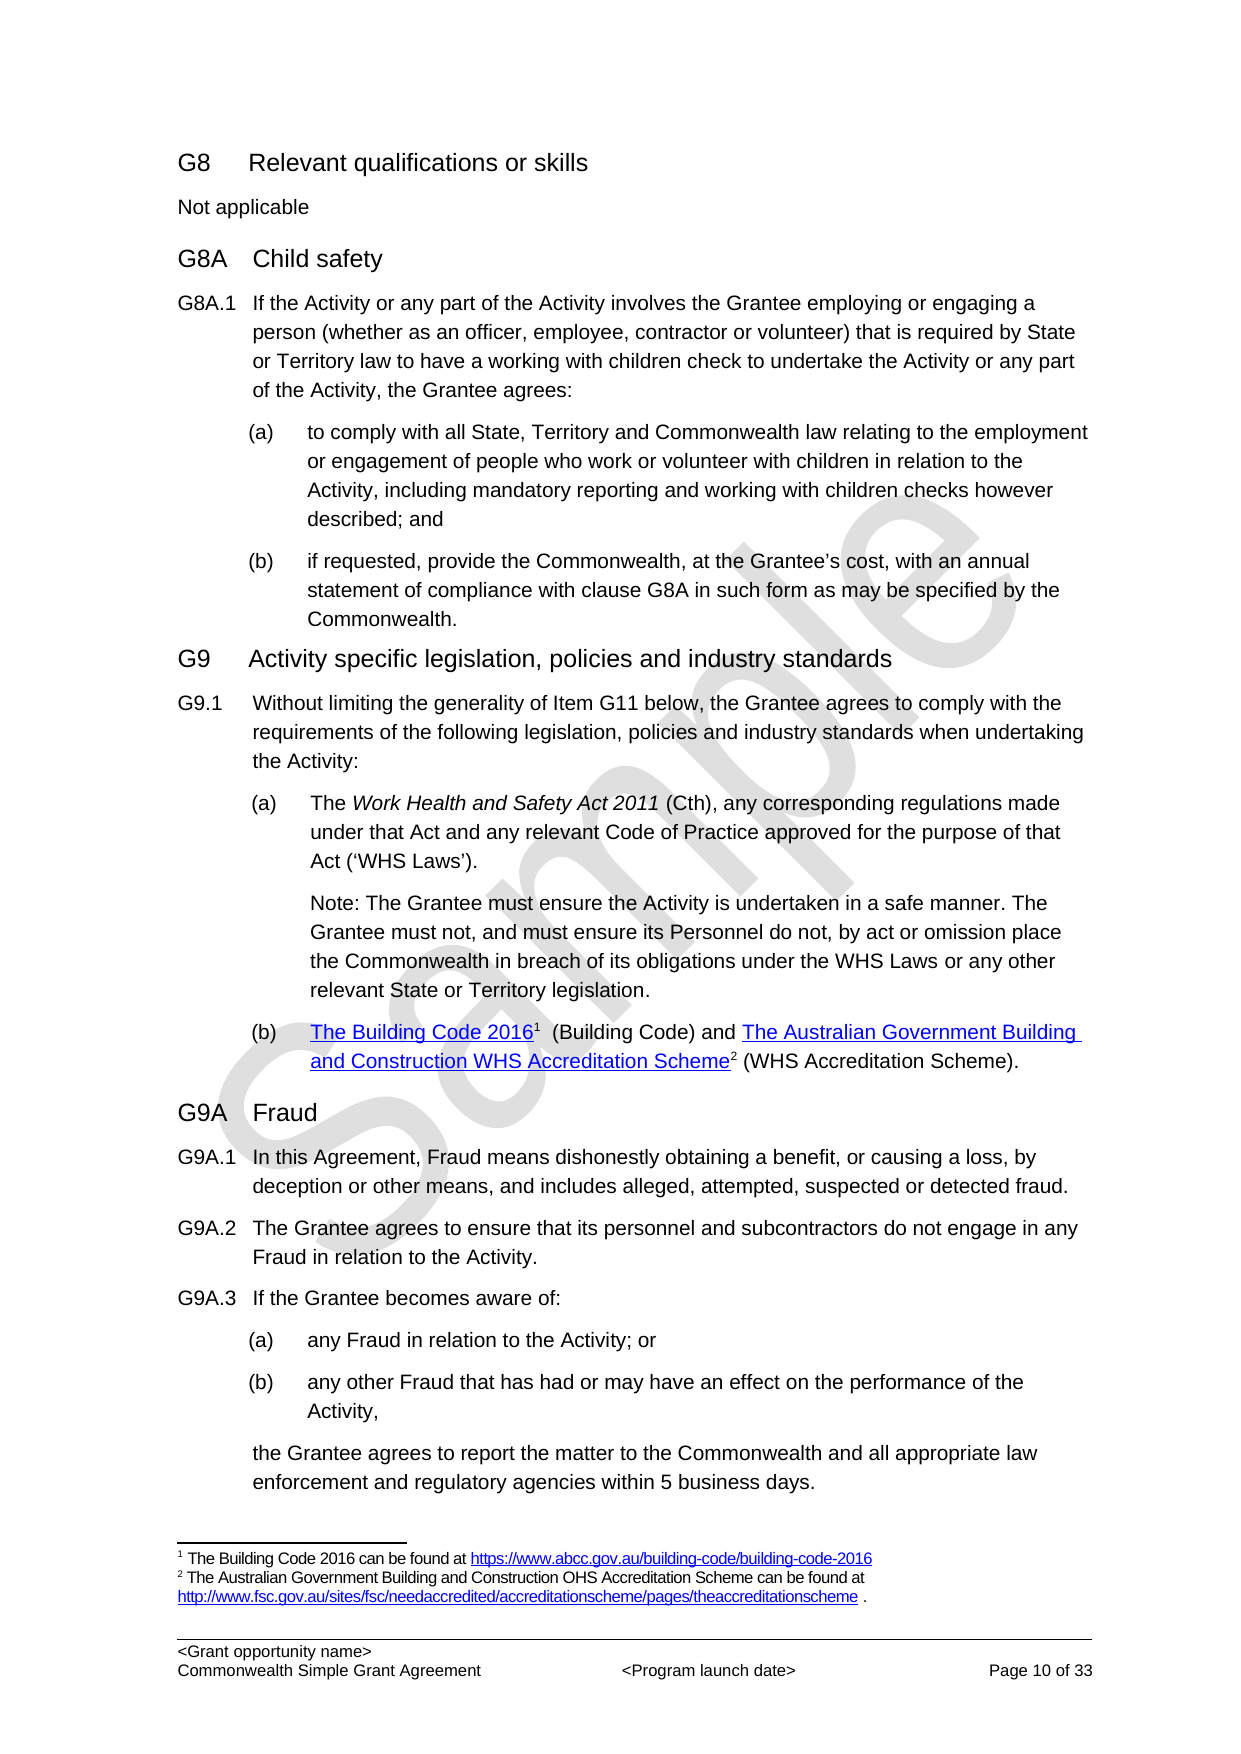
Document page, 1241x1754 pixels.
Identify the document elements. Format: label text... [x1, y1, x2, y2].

text G9A.1 In this Agreement, Fraud means dishonestly obtaining a benefit, or causing a loss, by deception or other means, and includes alleged, attempted, suspected or detected fraud. [177, 1139, 1092, 1198]
text (a) to comply with all State, Territory and Commonwealth law relating to the employment or engagement of people who work or volunteer with children in relation to the Activity, including mandatory reporting and working with children checks however described; and [248, 414, 1092, 531]
text (b) if requested, provide the Commonwealth, at the Grantee’s cost, with an annual statement of compliance with clause G8A in such form as may be specified by the Commonwealth. [248, 543, 1092, 631]
text G9A.3 If the Grantee becomes aware of: [177, 1281, 1092, 1310]
text G8A.1 If the Activity or any part of the Activity involves the Grantee employing or engaging a person (whether as an officer, employee, contractor or volunteer) that is required by State or Territory law to have a working with children check to undertake the Activity or any part of the Activity, the Grantee agrees: [177, 285, 1092, 402]
list the Grantee agrees to report the matter to the Commonwealth and all appropriate law enforcement and regulatory agencies within 5 business days. [252, 1435, 1092, 1493]
subtitle G8A Child safety [177, 243, 1092, 273]
text (a) The Work Health and Safety Act 2011 (Cth), any corresponding regulations made under that Act and any relevant Code of Practice approved for the purpose of that Act (‘WHS Laws’). [251, 785, 1092, 873]
subtitle G9A Fraud [177, 1098, 1092, 1127]
list Note: The Grantee must ensure the Activity is undertaken in a safe manner. The Grantee must not, and must ensure its Personnel do not, by act or omission place the Commonwealth in breach of its obligations under the WHS Laws or any other relevant State or Territory legislation. [310, 885, 1092, 1002]
subtitle Relevant qualifications or skills [177, 148, 1092, 177]
text (a) any Fraud in relation to the Activity; or [248, 1323, 1092, 1352]
text G9A.2 The Grantee agrees to ensure that its personnel and subcontractors do not engage in any Fraud in relation to the Activity. [177, 1210, 1092, 1268]
subtitle Activity specific legislation, policies and industry standards [177, 643, 1092, 673]
text (b) any other Fraud that has had or may have an effect on the performance of the Activity, [248, 1364, 1092, 1423]
text (b) The Building Code 2016 (Building Code) and The Australian Government Building and Construction WHS Accreditation Scheme (WHS Accreditation Scheme). [251, 1014, 1092, 1073]
text G9.1 Without limiting the generality of Item G11 below, the Grantee agrees to comply with the requirements of the following legislation, policies and industry standards when undertaking the Activity: [177, 685, 1092, 773]
text Not applicable [177, 189, 1092, 218]
